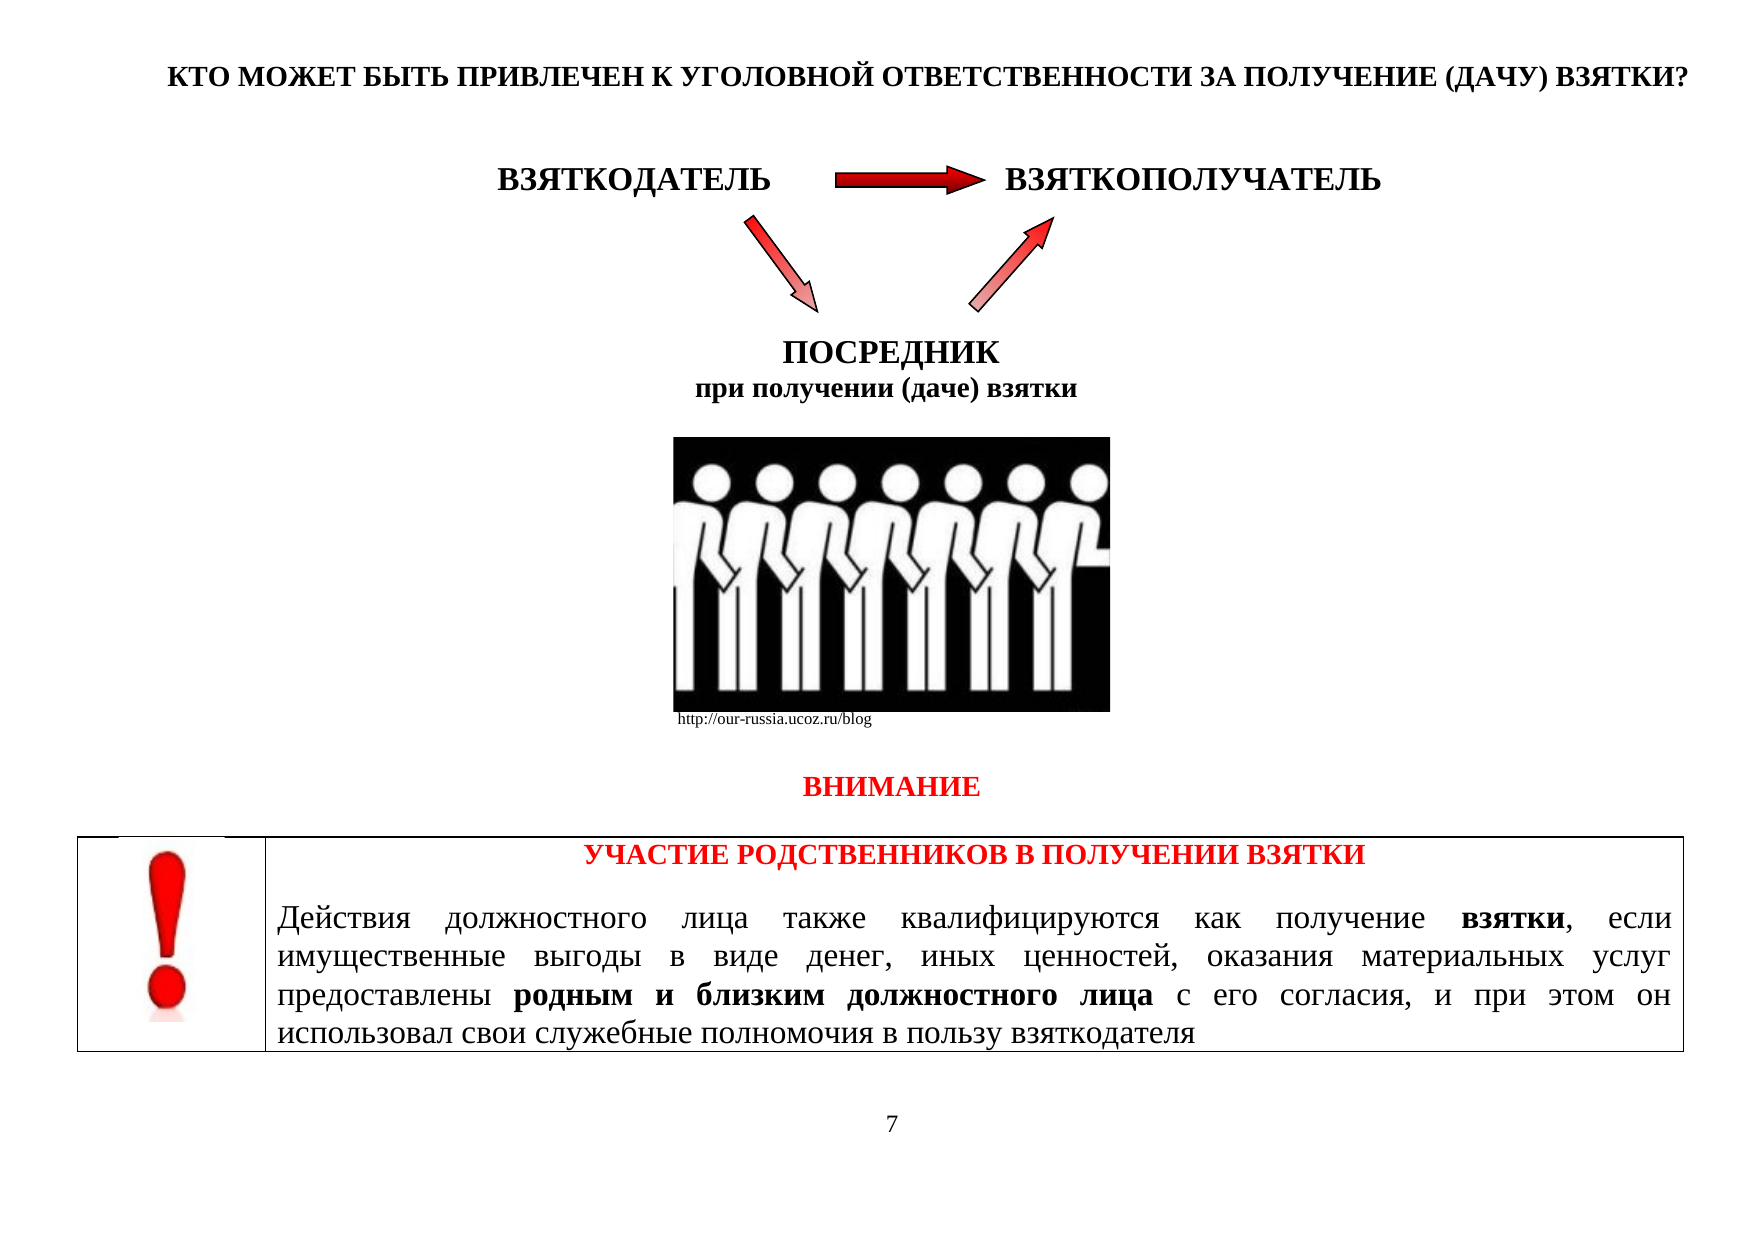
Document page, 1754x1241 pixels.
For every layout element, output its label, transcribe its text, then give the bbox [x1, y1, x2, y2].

text КТО МОЖЕТ БЫТЬ ПРИВЛЕЧЕН К УГОЛОВНОЙ ОТВЕТСТВЕННОСТИ ЗА ПОЛУЧЕНИЕ (ДАЧУ) ВЗЯТКИ? [89, 59, 1695, 93]
text ВНИМАНИЕ [89, 769, 1695, 803]
table_header [78, 838, 265, 1051]
picture [118, 837, 225, 1022]
text ВЗЯТКОДАТЕЛЬ ВЗЯТКОПОЛУЧАТЕЛЬ [89, 160, 1695, 198]
text при получении (даче) взятки [89, 371, 1695, 404]
picture [673, 437, 1111, 712]
table_header УЧАСТИЕ РОДСТВЕННИКОВ В ПОЛУЧЕНИИ ВЗЯТКИ Действия должностного лица также квалифицируются как получение взятки, если имущественные выгоды в виде денег, иных ценностей, оказания материальных услуг предоставлены родным и близким должностного лица с его согласия, и при этом он использовал свои служебные полномочия в пользу взяткодателя [266, 838, 1683, 1051]
text ПОСРЕДНИК [89, 332, 1695, 371]
